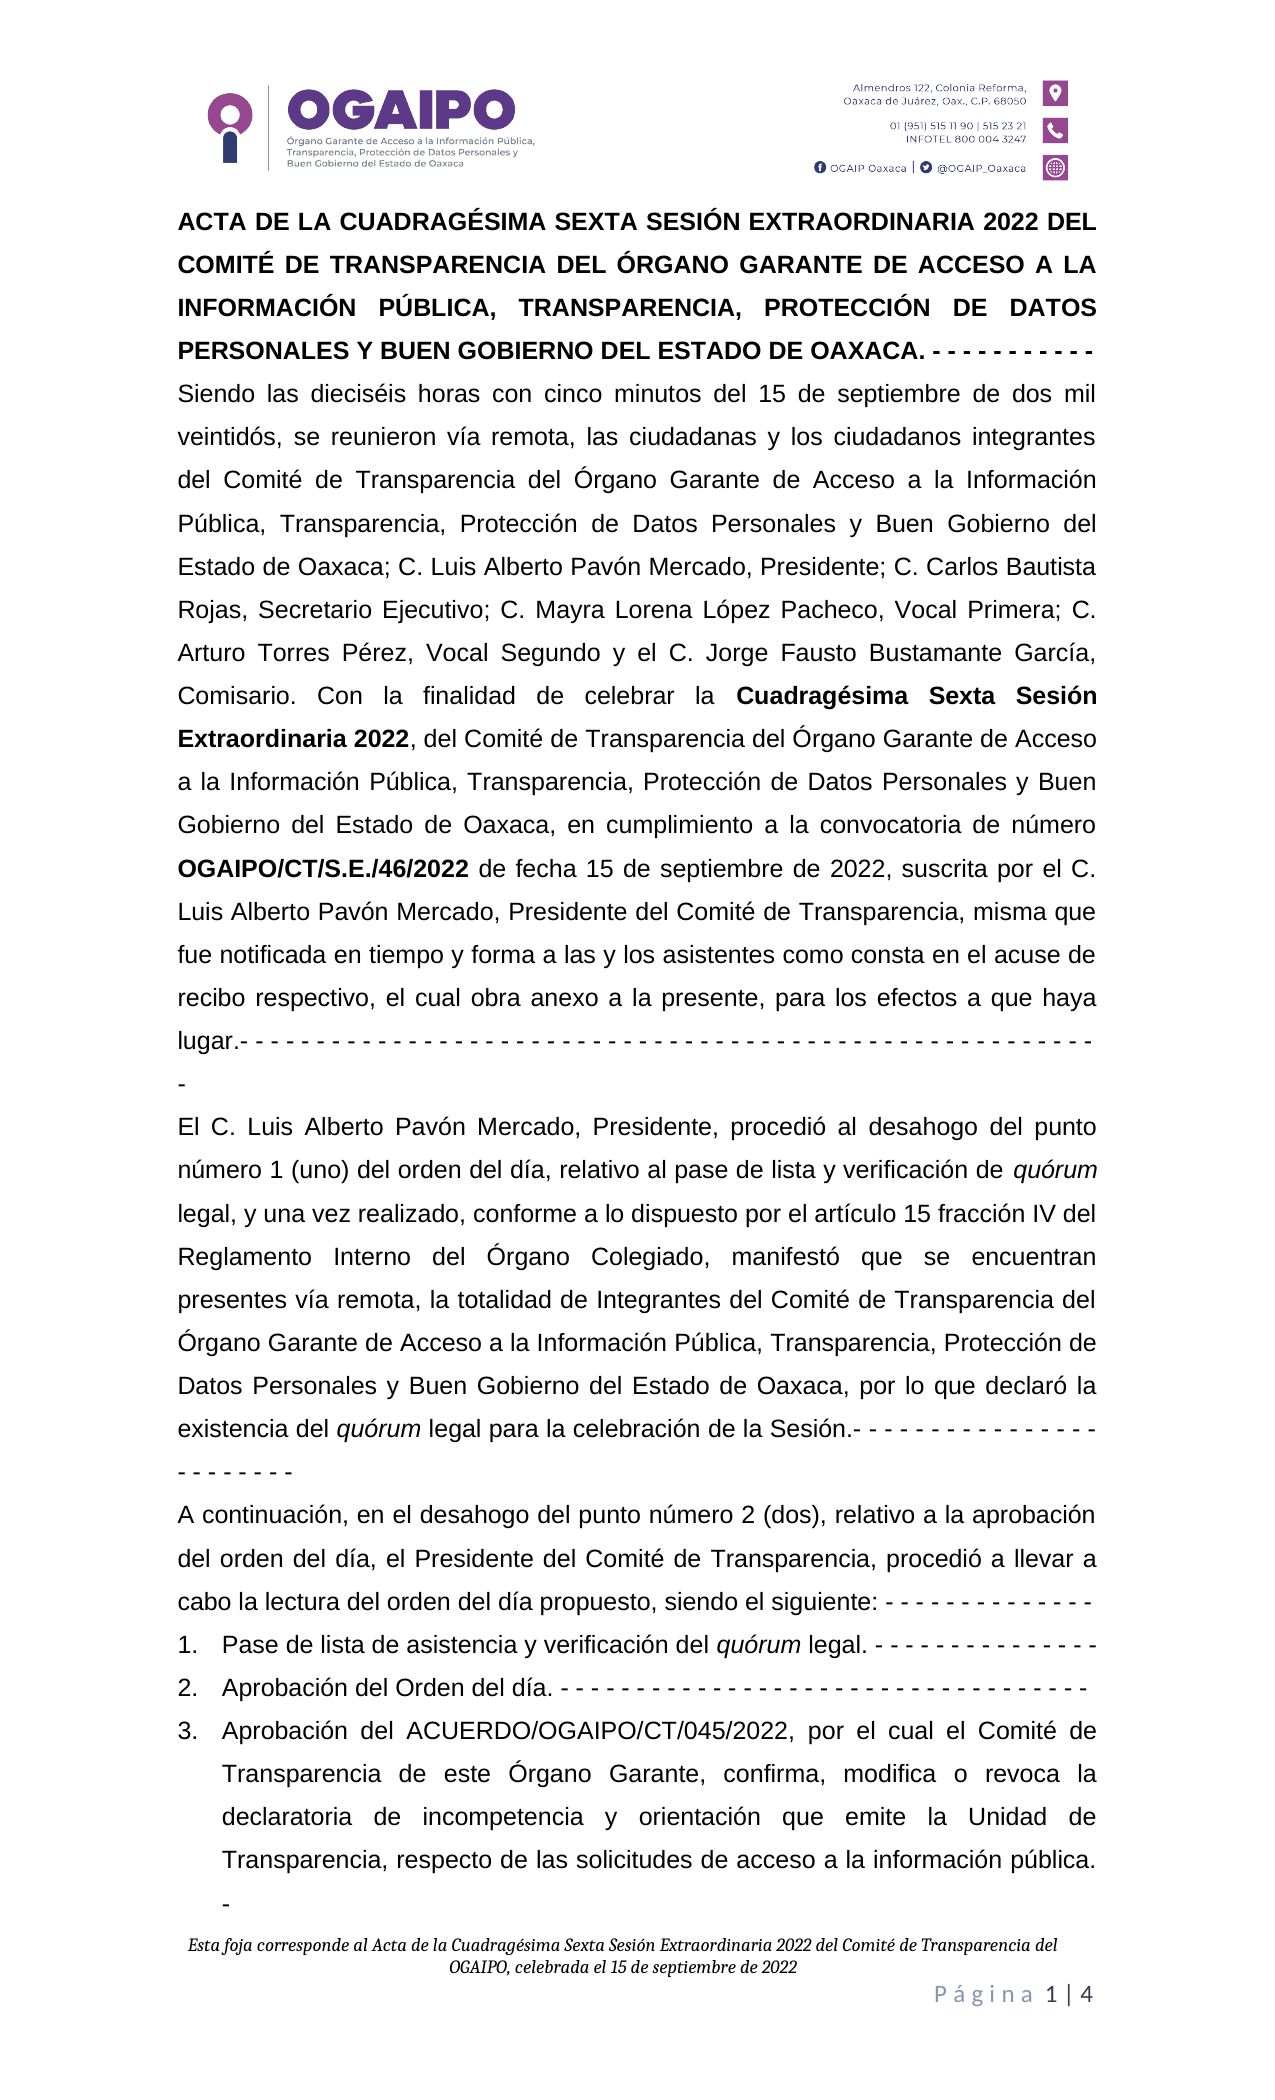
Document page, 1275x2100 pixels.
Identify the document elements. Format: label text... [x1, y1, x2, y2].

list Pase de lista de asistencia y verificación del quórum legal. - - - - - - - - - - - - - - - [177, 1630, 1098, 1659]
text ACTA DE LA CUADRAGÉSIMA SEXTA SESIÓN EXTRAORDINARIA 2022 DEL COMITÉ DE TRANSPARENCIA DEL ÓRGANO GARANTE DE ACCESO A LA INFORMACIÓN PÚBLICA, TRANSPARENCIA, PROTECCIÓN DE DATOS PERSONALES Y BUEN GOBIERNO DEL ESTADO DE OAXACA. - - - - - - - - - - - [177, 207, 1098, 365]
list Aprobación del ACUERDO/OGAIPO/CT/045/2022, por el cual el Comité de Transparencia de este Órgano Garante, confirma, modifica o revoca la declaratoria de incompetencia y orientación que emite la Unidad de Transparencia, respecto de las solicitudes de acceso a la información pública. - [177, 1716, 1098, 1917]
text El C. Luis Alberto Pavón Mercado, Presidente, procedió al desahogo del punto número 1 (uno) del orden del día, relativo al pase de lista y verificación de quórum legal, y una vez realizado, conforme a lo dispuesto por el artículo 15 fracción IV del Reglamento Interno del Órgano Colegiado, manifestó que se encuentran presentes vía remota, la totalidad de Integrantes del Comité de Transparencia del Órgano Garante de Acceso a la Información Pública, Transparencia, Protección de Datos Personales y Buen Gobierno del Estado de Oaxaca, por lo que declaró la existencia del quórum legal para la celebración de la Sesión.- - - - - - - - - - - - - - - - - - - - - - - - [177, 1112, 1098, 1486]
list Aprobación del Orden del día. - - - - - - - - - - - - - - - - - - - - - - - - - - - - - - - - - - - [177, 1673, 1098, 1702]
text A continuación, en el desahogo del punto número 2 (dos), relativo a la aprobación del orden del día, el Presidente del Comité de Transparencia, procedió a llevar a cabo la lectura del orden del día propuesto, siendo el siguiente: - - - - - - - - - - - - - - [177, 1501, 1098, 1616]
text Siendo las dieciséis horas con cinco minutos del 15 de septiembre de dos mil veintidós, se reunieron vía remota, las ciudadanas y los ciudadanos integrantes del Comité de Transparencia del Órgano Garante de Acceso a la Información Pública, Transparencia, Protección de Datos Personales y Buen Gobierno del Estado de Oaxaca; C. Luis Alberto Pavón Mercado, Presidente; C. Carlos Bautista Rojas, Secretario Ejecutivo; C. Mayra Lorena López Pacheco, Vocal Primera; C. Arturo Torres Pérez, Vocal Segundo y el C. Jorge Fausto Bustamante García, Comisario. Con la finalidad de celebrar la Cuadragésima Sexta Sesión Extraordinaria 2022, del Comité de Transparencia del Órgano Garante de Acceso a la Información Pública, Transparencia, Protección de Datos Personales y Buen Gobierno del Estado de Oaxaca, en cumplimiento a la convocatoria de número OGAIPO/CT/S.E./46/2022 de fecha 15 de septiembre de 2022, suscrita por el C. Luis Alberto Pavón Mercado, Presidente del Comité de Transparencia, misma que fue notificada en tiempo y forma a las y los asistentes como consta en el acuse de recibo respectivo, el cual obra anexo a la presente, para los efectos a que haya lugar.- - - - - - - - - - - - - - - - - - - - - - - - - - - - - - - - - - - - - - - - - - - - - - - - - - - - - - - - - [177, 379, 1098, 1098]
picture [131, 44, 1144, 213]
